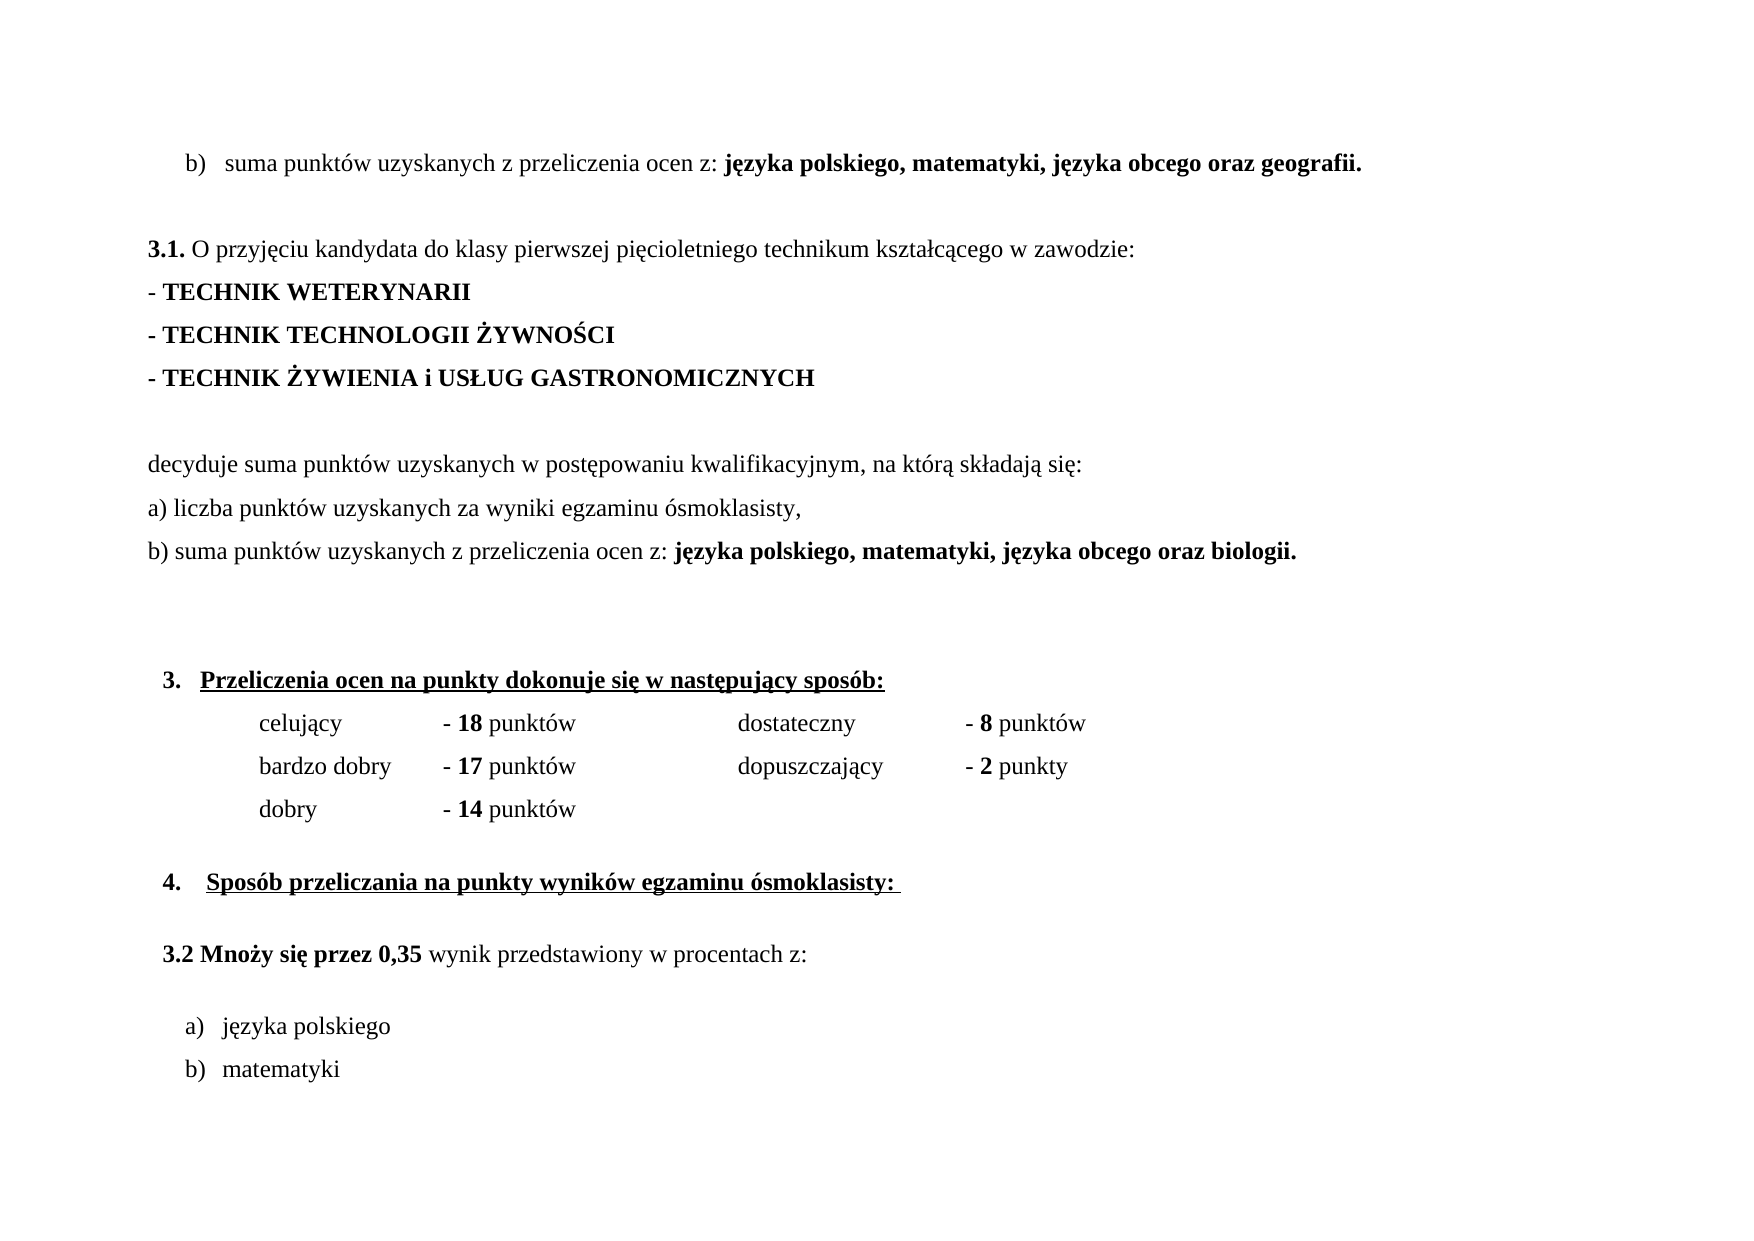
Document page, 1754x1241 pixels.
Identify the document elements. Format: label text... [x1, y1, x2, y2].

text a) liczba punktów uzyskanych za wyniki egzaminu ósmoklasisty, [148, 493, 1606, 521]
text celujący - 18 punktów dostateczny - 8 punktów [185, 708, 1606, 737]
list Mnoży się przez 0,35 wynik przedstawiony w procentach z: [162, 939, 1606, 967]
list Sposób przeliczania na punkty wyników egzaminu ósmoklasisty: [162, 867, 1606, 895]
text - TECHNIK ŻYWIENIA i USŁUG GASTRONOMICZNYCH [148, 363, 1606, 392]
list języka polskiego [185, 1011, 1606, 1040]
text dobry - 14 punktów [185, 794, 1606, 823]
text - TECHNIK WETERYNARII [148, 277, 1606, 306]
text 3.1. O przyjęciu kandydata do klasy pierwszej pięcioletniego technikum kształcącego w zawodzie: [148, 234, 1606, 263]
text b) suma punktów uzyskanych z przeliczenia ocen z: języka polskiego, matematyki, języka obcego oraz geografii. [148, 148, 1606, 176]
text bardzo dobry - 17 punktów dopuszczający - 2 punkty [185, 751, 1606, 780]
list matematyki [185, 1054, 1606, 1083]
text decyduje suma punktów uzyskanych w postępowaniu kwalifikacyjnym, na którą składają się: [148, 449, 1606, 478]
text b) suma punktów uzyskanych z przeliczenia ocen z: języka polskiego, matematyki, języka obcego oraz biologii. [148, 536, 1606, 564]
text - TECHNIK TECHNOLOGII ŻYWNOŚCI [148, 320, 1606, 349]
list Przeliczenia ocen na punkty dokonuje się w następujący sposób: [162, 665, 1606, 694]
